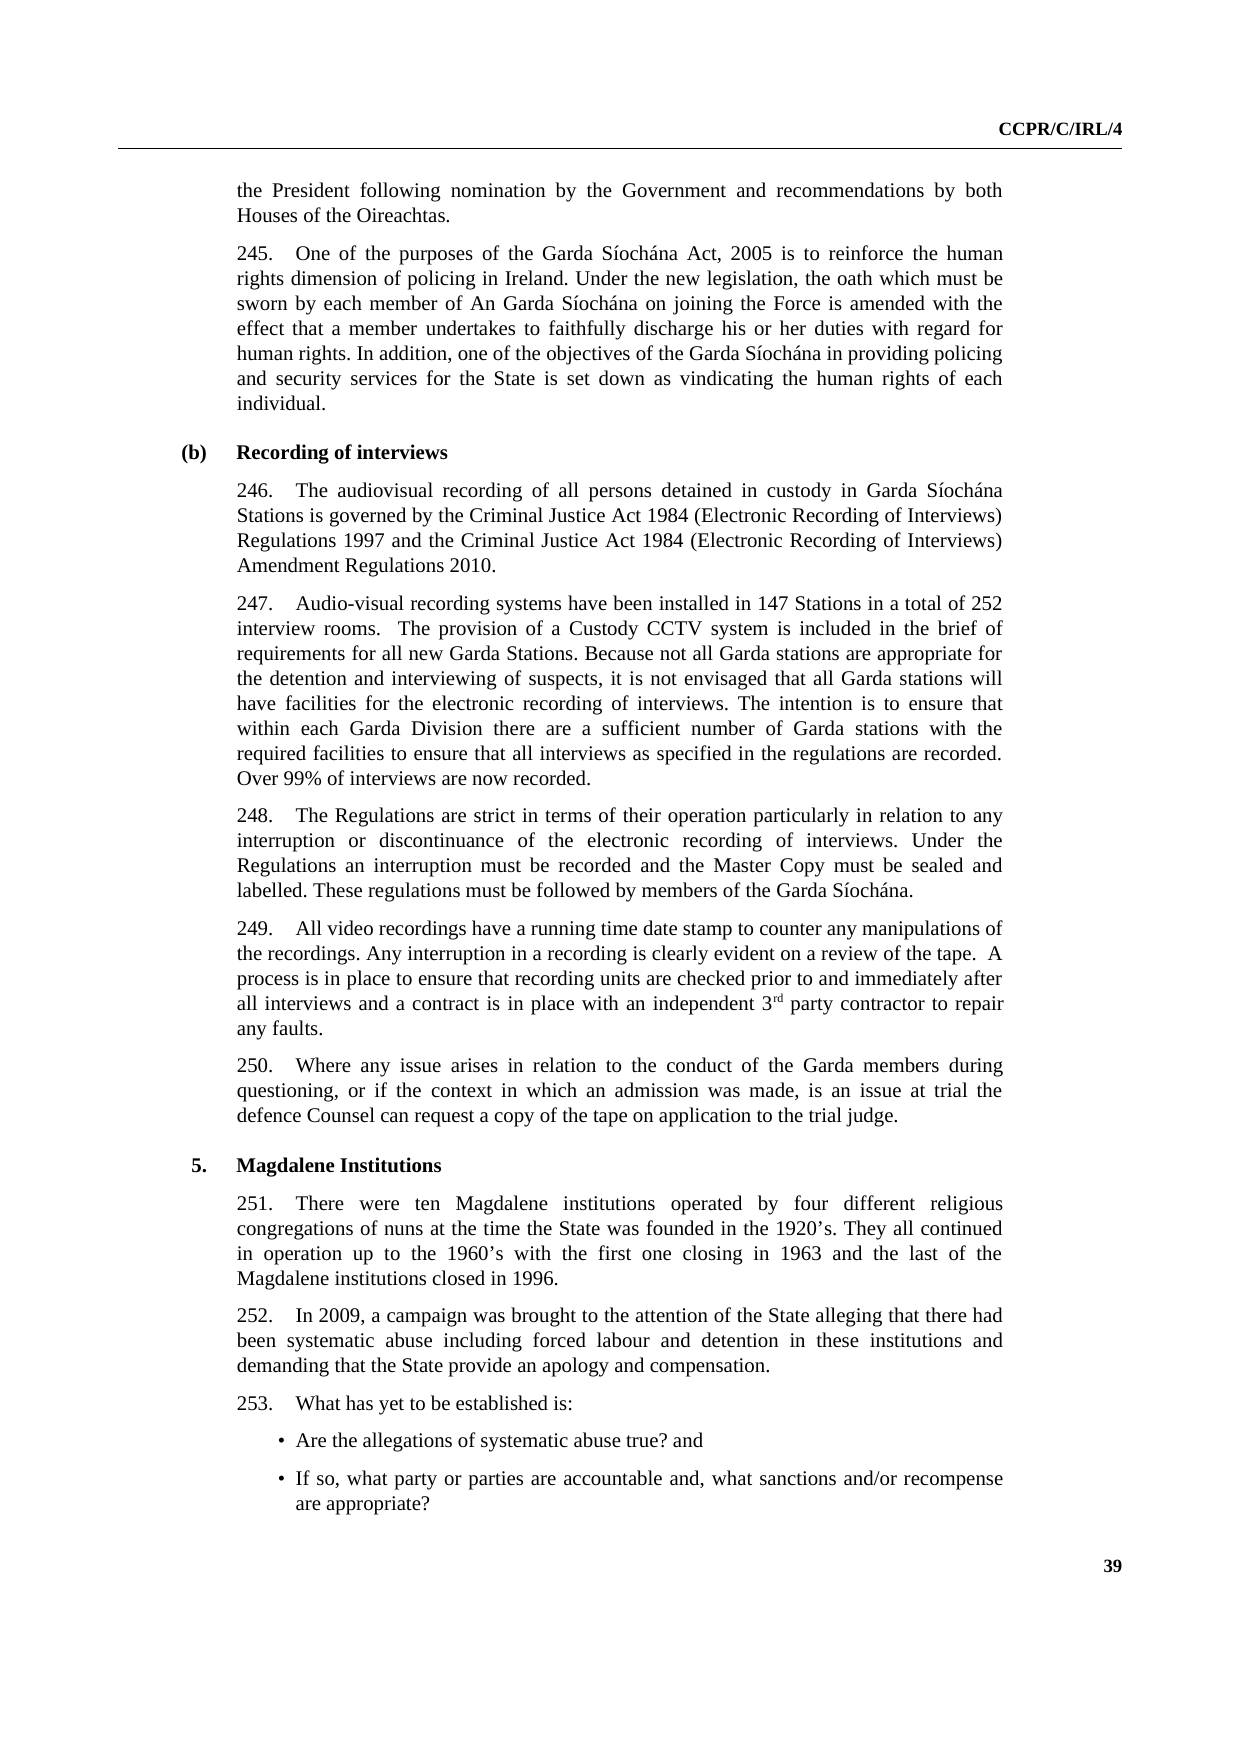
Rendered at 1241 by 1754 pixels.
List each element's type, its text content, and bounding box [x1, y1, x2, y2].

text 247. Audio-visual recording systems have been installed in 147 Stations in a total of 252 interview rooms. The provision of a Custody CCTV system is included in the brief of requirements for all new Garda Stations. Because not all Garda stations are appropriate for the detention and interviewing of suspects, it is not envisaged that all Garda stations will have facilities for the electronic recording of interviews. The intention is to ensure that within each Garda Division there are a sufficient number of Garda stations with the required facilities to ensure that all interviews as specified in the regulations are recorded. Over 99% of interviews are now recorded. [237, 590, 1004, 790]
list • Are the allegations of systematic abuse true? and [278, 1427, 1004, 1452]
text 250. Where any issue arises in relation to the conduct of the Garda members during questioning, or if the context in which an admission was made, is an issue at trial the defence Counsel can request a copy of the tape on application to the trial judge. [237, 1052, 1004, 1127]
list • If so, what party or parties are accountable and, what sanctions and/or recompense are appropriate? [278, 1465, 1004, 1515]
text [237, 177, 1004, 227]
text 248. The Regulations are strict in terms of their operation particularly in relation to any interruption or discontinuance of the electronic recording of interviews. Under the Regulations an interruption must be recorded and the Master Copy must be sealed and labelled. These regulations must be followed by members of the Garda Síochána. [237, 802, 1004, 902]
text 249. All video recordings have a running time date stamp to counter any manipulations of the recordings. Any interruption in a recording is clearly evident on a review of the tape. A process is in place to ensure that recording units are checked prior to and immediately after all interviews and a contract is in place with an independent 3rd party contractor to repair any faults. [237, 915, 1004, 1040]
text 246. The audiovisual recording of all persons detained in custody in Garda Síochána Stations is governed by the Criminal Justice Act 1984 (Electronic Recording of Interviews) Regulations 1997 and the Criminal Justice Act 1984 (Electronic Recording of Interviews) Amendment Regulations 2010. [237, 477, 1004, 577]
text 253. What has yet to be established is: [237, 1390, 1004, 1415]
text (b) Recording of interviews [118, 440, 1004, 465]
text 245. One of the purposes of the Garda Síochána Act, 2005 is to reinforce the human rights dimension of policing in . Under the new legislation, the oath which must be sworn by each member of An Garda Síochána on joining the Force is amended with the effect that a member undertakes to faithfully discharge his or her duties with regard for human rights. In addition, one of the objectives of the Garda Síochána in providing policing and security services for the State is set down as vindicating the human rights of each individual. [237, 240, 1004, 415]
text 251. There were ten Magdalene institutions operated by four different religious congregations of nuns at the time the State was founded in the 1920’s. They all continued in operation up to the 1960’s with the first one closing in 1963 and the last of the Magdalene institutions closed in 1996. [237, 1190, 1004, 1290]
text 252. In 2009, a campaign was brought to the attention of the State alleging that there had been systematic abuse including forced labour and detention in these institutions and demanding that the State provide an apology and compensation. [237, 1302, 1004, 1377]
text 5. Magdalene Institutions [118, 1152, 1004, 1177]
